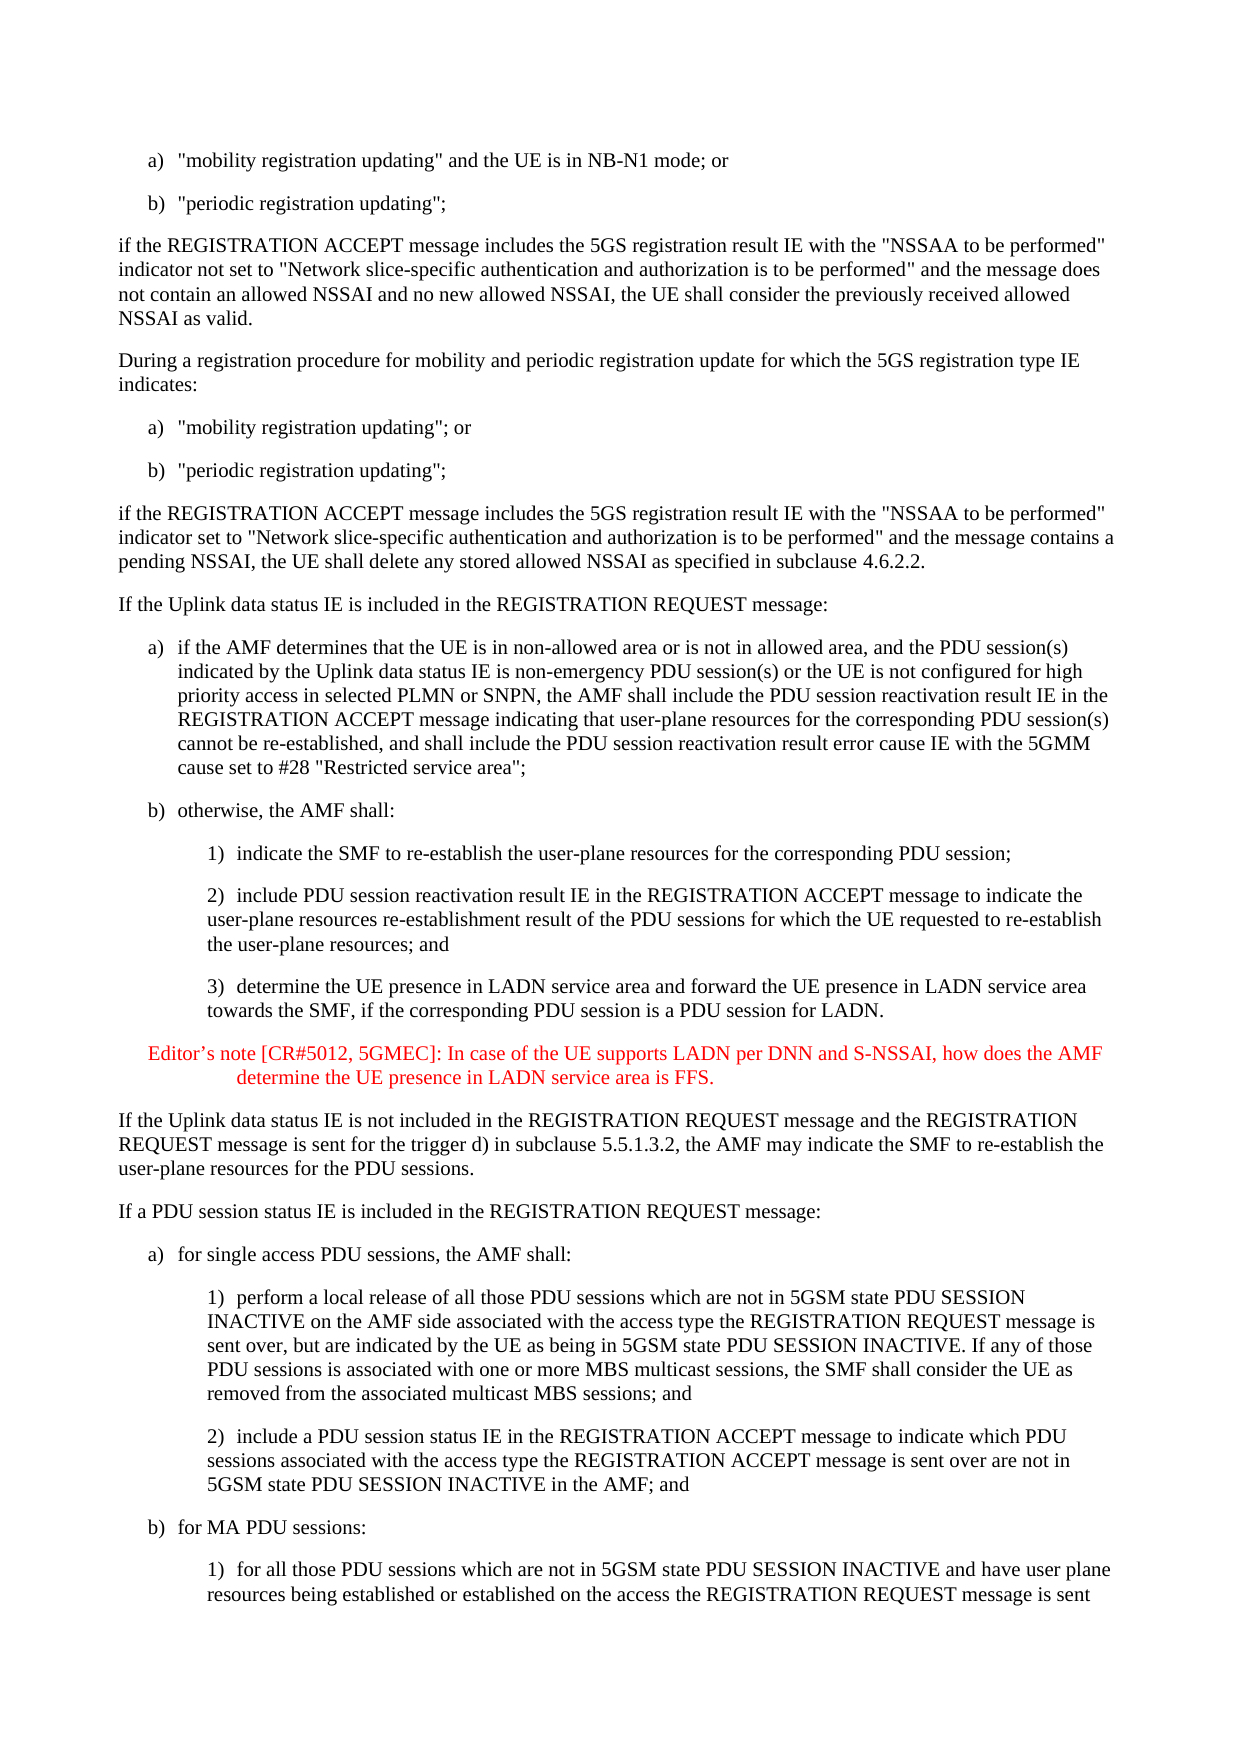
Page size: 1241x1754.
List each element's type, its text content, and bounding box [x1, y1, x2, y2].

text 2) include PDU session reactivation result IE in the REGISTRATION ACCEPT message to indicate the user-plane resources re-establishment result of the PDU sessions for which the UE requested to re-establish the user-plane resources; and [207, 883, 1122, 956]
text b) "periodic registration updating"; [148, 458, 1122, 482]
text 3) determine the UE presence in LADN service area and forward the UE presence in LADN service area towards the SMF, if the corresponding PDU session is a PDU session for LADN. [207, 974, 1122, 1022]
text If the Uplink data status IE is not included in the REGISTRATION REQUEST message and the REGISTRATION REQUEST message is sent for the trigger d) in subclause 5.5.1.3.2, the AMF may indicate the SMF to re-establish the user-plane resources for the PDU sessions. [118, 1108, 1122, 1180]
text If the Uplink data status IE is included in the REGISTRATION REQUEST message: [118, 592, 1122, 616]
text a) for single access PDU sessions, the AMF shall: [148, 1242, 1122, 1266]
text If a PDU session status IE is included in the REGISTRATION REQUEST message: [118, 1199, 1122, 1223]
text Editor’s note [CR#5012, 5GMEC]: In case of the UE supports LADN per DNN and S-NSSAI, how does the AMF determine the UE presence in LADN service area is FFS. [148, 1041, 1122, 1089]
text if the REGISTRATION ACCEPT message includes the 5GS registration result IE with the "NSSAA to be performed" indicator not set to "Network slice-specific authentication and authorization is to be performed" and the message does not contain an allowed NSSAI and no new allowed NSSAI, the UE shall consider the previously received allowed NSSAI as valid. [118, 233, 1122, 329]
text b) otherwise, the AMF shall: [148, 798, 1122, 822]
text During a registration procedure for mobility and periodic registration update for which the 5GS registration type IE indicates: [118, 348, 1122, 396]
text a) "mobility registration updating"; or [148, 415, 1122, 439]
text 2) include a PDU session status IE in the REGISTRATION ACCEPT message to indicate which PDU sessions associated with the access type the REGISTRATION ACCEPT message is sent over are not in 5GSM state PDU SESSION INACTIVE in the AMF; and [207, 1424, 1122, 1496]
text b) "periodic registration updating"; [148, 191, 1122, 214]
text 1) perform a local release of all those PDU sessions which are not in 5GSM state PDU SESSION INACTIVE on the AMF side associated with the access type the REGISTRATION REQUEST message is sent over, but are indicated by the UE as being in 5GSM state PDU SESSION INACTIVE. If any of those PDU sessions is associated with one or more MBS multicast sessions, the SMF shall consider the UE as removed from the associated multicast MBS sessions; and [207, 1284, 1122, 1405]
text 1) indicate the SMF to re-establish the user-plane resources for the corresponding PDU session; [207, 841, 1122, 864]
text a) if the AMF determines that the UE is in non-allowed area or is not in allowed area, and the PDU session(s) indicated by the Uplink data status IE is non-emergency PDU session(s) or the UE is not configured for high priority access in selected PLMN or SNPN, the AMF shall include the PDU session reactivation result IE in the REGISTRATION ACCEPT message indicating that user-plane resources for the corresponding PDU session(s) cannot be re-established, and shall include the PDU session reactivation result error cause IE with the 5GMM cause set to #28 "Restricted service area"; [148, 634, 1122, 779]
text if the REGISTRATION ACCEPT message includes the 5GS registration result IE with the "NSSAA to be performed" indicator set to "Network slice-specific authentication and authorization is to be performed" and the message contains a pending NSSAI, the UE shall delete any stored allowed NSSAI as specified in subclause 4.6.2.2. [118, 501, 1122, 573]
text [207, 1557, 1122, 1606]
text a) "mobility registration updating" and the UE is in NB-N1 mode; or [148, 148, 1122, 172]
text b) for MA PDU sessions: [148, 1514, 1122, 1539]
